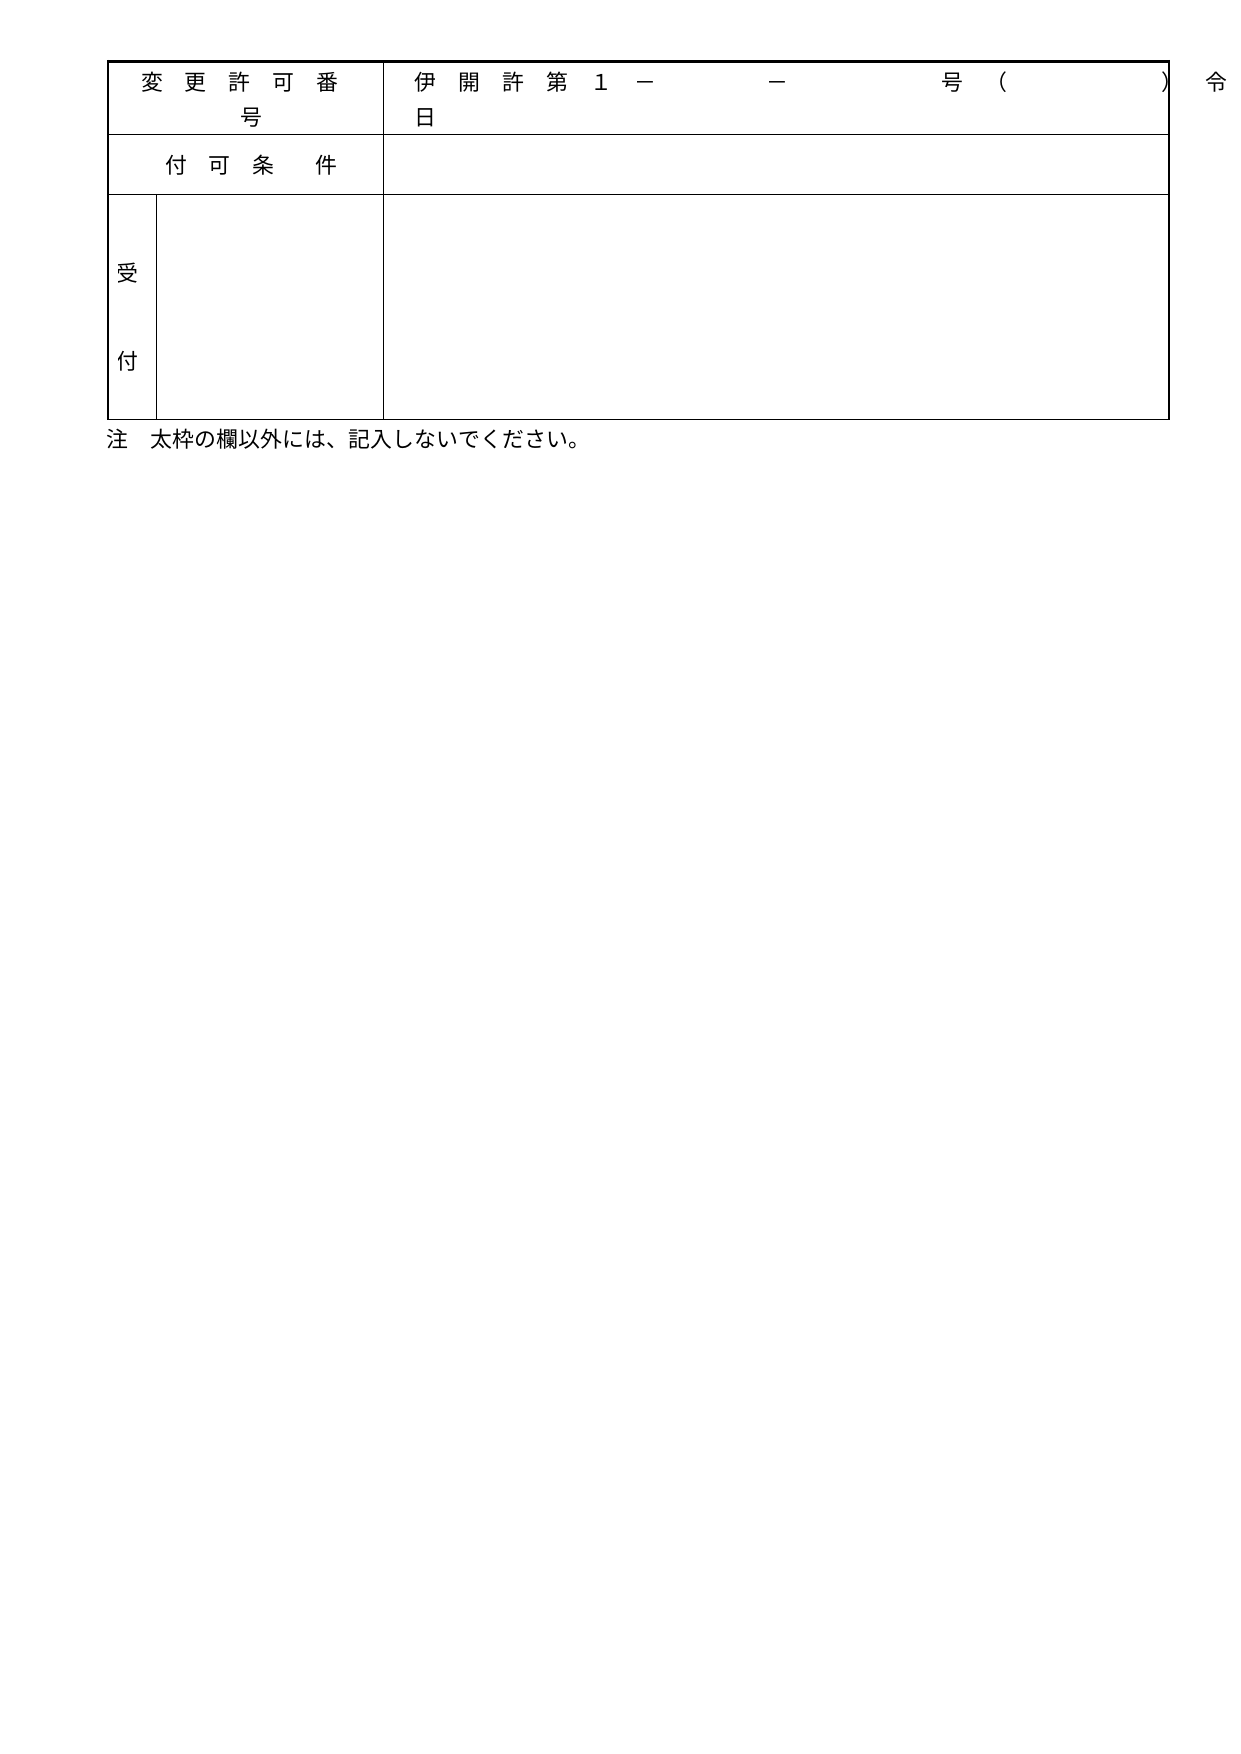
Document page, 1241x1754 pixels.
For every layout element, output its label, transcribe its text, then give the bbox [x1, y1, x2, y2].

table_cell 受 付 欄 [109, 195, 156, 419]
table_cell [157, 195, 383, 419]
table_cell 変更許可番号 [109, 63, 383, 134]
table_cell 伊開許第１－ － 号（ ）令和 年 月 日 [384, 63, 1168, 134]
table_cell [384, 195, 1168, 419]
text 注 太枠の欄以外には、記入しないでください。 [107, 420, 1139, 456]
table_cell 付可条件 [109, 135, 383, 194]
table_cell [384, 135, 1168, 194]
